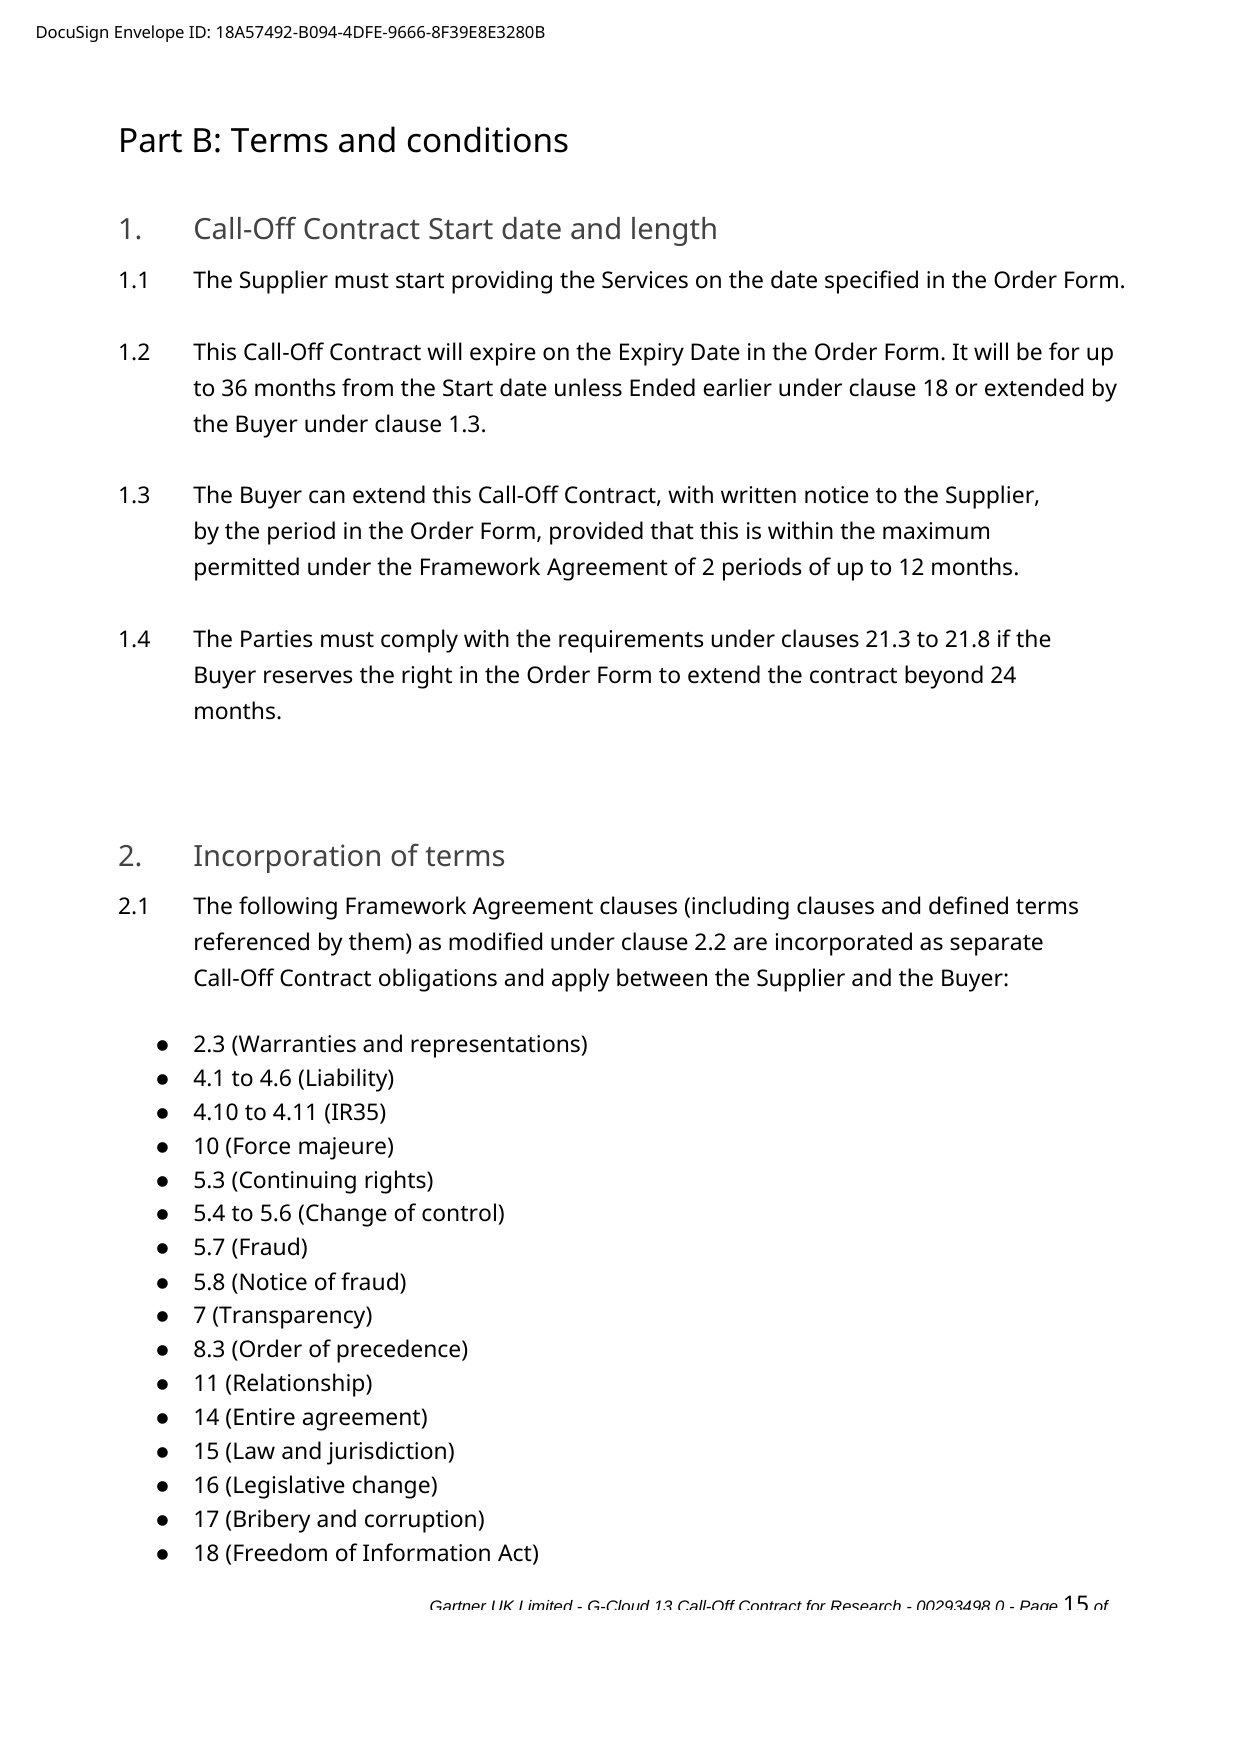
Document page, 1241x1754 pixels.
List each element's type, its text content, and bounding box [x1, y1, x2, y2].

list 16 (Legislative change) [155, 1469, 1173, 1500]
list 5.3 (Continuing rights) [155, 1163, 1173, 1195]
list 10 (Force majeure) [155, 1129, 1173, 1161]
subtitle Part B: Terms and conditions [118, 117, 1173, 162]
list The Buyer can extend this Call-Off Contract, with written notice to the Supplier, by the period in the Order Form, provided that this is within the maximum permitted under the Framework Agreement of 2 periods of up to 12 months. [118, 479, 1068, 582]
list 15 (Law and jurisdiction) [155, 1435, 1173, 1466]
list 5.7 (Fraud) [155, 1231, 1173, 1263]
list The following Framework Agreement clauses (including clauses and defined terms referenced by them) as modified under clause 2.2 are incorporated as separate Call-Off Contract obligations and apply between the Supplier and the Buyer: [118, 890, 1081, 993]
list The Parties must comply with the requirements under clauses 21.3 to 21.8 if the Buyer reserves the right in the Order Form to extend the contract beyond 24 months. [118, 623, 1069, 726]
list 2.3 (Warranties and representations) [155, 1028, 1173, 1059]
list 7 (Transparency) [155, 1299, 1173, 1330]
subtitle Incorporation of terms [118, 835, 1173, 874]
list 8.3 (Order of precedence) [155, 1333, 1173, 1364]
list 14 (Entire agreement) [155, 1401, 1173, 1432]
list This Call-Off Contract will expire on the Expiry Date in the Order Form. It will be for up to 36 months from the Start date unless Ended earlier under clause 18 or extended by the Buyer under clause 1.3. [118, 336, 1121, 439]
list The Supplier must start providing the Services on the date specified in the Order Form. [118, 264, 1173, 295]
list 5.8 (Notice of fraud) [155, 1265, 1173, 1297]
subtitle Call-Off Contract Start date and length [118, 209, 1173, 248]
list 17 (Bribery and corruption) [155, 1503, 1173, 1534]
list 4.10 to 4.11 (IR35) [155, 1096, 1173, 1127]
list 4.1 to 4.6 (Liability) [155, 1062, 1173, 1093]
list 11 (Relationship) [155, 1367, 1173, 1398]
list 5.4 to 5.6 (Change of control) [155, 1197, 1173, 1228]
list 18 (Freedom of Information Act) [155, 1537, 1173, 1568]
